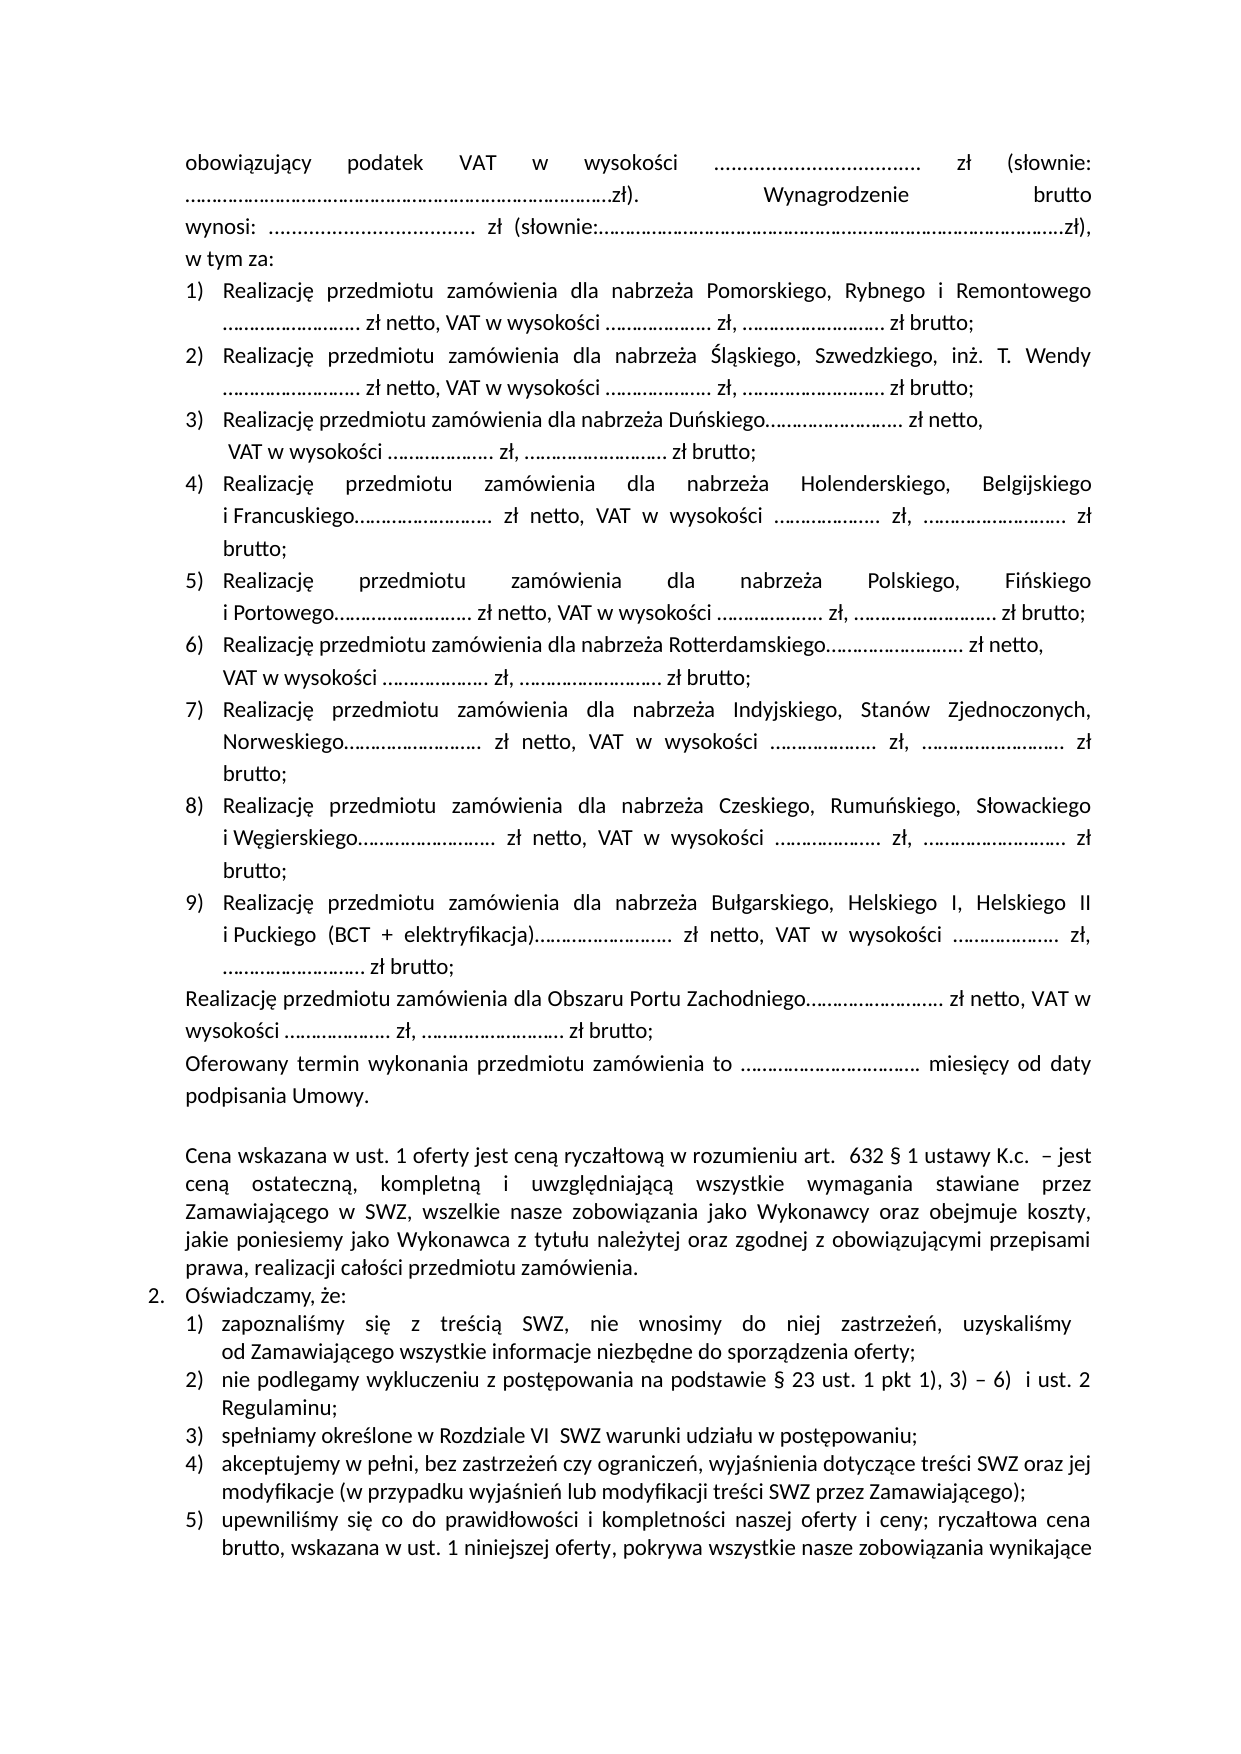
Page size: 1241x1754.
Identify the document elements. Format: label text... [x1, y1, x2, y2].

list nie podlegamy wykluczeniu z postępowania na podstawie § 23 ust. 1 pkt 1), 3) – 6) i ust. 2 Regulaminu; [185, 1365, 1093, 1421]
text Realizację przedmiotu zamówienia dla Obszaru Portu Zachodniego…………………….. zł netto, VAT w wysokości ……………….. zł, ……………………… zł brutto; [185, 984, 1093, 1045]
list Realizację przedmiotu zamówienia dla nabrzeża Indyjskiego, Stanów Zjednoczonych, Norweskiego…………………….. zł netto, VAT w wysokości ……………….. zł, ……………………… zł brutto; [185, 695, 1093, 787]
list Realizację przedmiotu zamówienia dla nabrzeża Czeskiego, Rumuńskiego, Słowackiego i Węgierskiego…………………….. zł netto, VAT w wysokości ……………….. zł, ……………………… zł brutto; [185, 791, 1093, 884]
list Realizację przedmiotu zamówienia dla nabrzeża Pomorskiego, Rybnego i Remontowego …………………….. zł netto, VAT w wysokości ……………….. zł, ……………………… zł brutto; [185, 276, 1093, 337]
list Realizację przedmiotu zamówienia dla nabrzeża Holenderskiego, Belgijskiego i Francuskiego…………………….. zł netto, VAT w wysokości ……………….. zł, ……………………… zł brutto; [185, 469, 1093, 562]
list Realizację przedmiotu zamówienia dla nabrzeża Polskiego, Fińskiego i Portowego…………………….. zł netto, VAT w wysokości ……………….. zł, ……………………… zł brutto; [185, 566, 1093, 626]
list Realizację przedmiotu zamówienia dla nabrzeża Duńskiego…………………….. zł netto, [185, 405, 1093, 433]
text Cena wskazana w ust. 1 oferty jest ceną ryczałtową w rozumieniu art. 632 § 1 ustawy K.c. – jest ceną ostateczną, kompletną i uwzględniającą wszystkie wymagania stawiane przez Zamawiającego w SWZ, wszelkie nasze zobowiązania jako Wykonawcy oraz obejmuje koszty, jakie poniesiemy jako Wykonawca z tytułu należytej oraz zgodnej z obowiązującymi przepisami prawa, realizacji całości przedmiotu zamówienia. [185, 1141, 1093, 1281]
list VAT w wysokości ……………….. zł, ……………………… zł brutto; [223, 437, 1093, 465]
list Oświadczamy, że: [148, 1281, 1093, 1309]
text Oferowany termin wykonania przedmiotu zamówienia to ……………………………. miesięcy od daty podpisania Umowy. [185, 1049, 1093, 1109]
list Realizację przedmiotu zamówienia dla nabrzeża Śląskiego, Szwedzkiego, inż. T. Wendy …………………….. zł netto, VAT w wysokości ……………….. zł, ……………………… zł brutto; [185, 341, 1093, 401]
list Realizację przedmiotu zamówienia dla nabrzeża Bułgarskiego, Helskiego I, Helskiego II i Puckiego (BCT + elektryfikacja)…………………….. zł netto, VAT w wysokości ……………….. zł, ……………………… zł brutto; [185, 888, 1093, 980]
list akceptujemy w pełni, bez zastrzeżeń czy ograniczeń, wyjaśnienia dotyczące treści SWZ oraz jej modyfikacje (w przypadku wyjaśnień lub modyfikacji treści SWZ przez Zamawiającego); [185, 1449, 1093, 1506]
list zapoznaliśmy się z treścią SWZ, nie wnosimy do niej zastrzeżeń, uzyskaliśmy od Zamawiającego wszystkie informacje niezbędne do sporządzenia oferty; [185, 1309, 1093, 1365]
list spełniamy określone w Rozdziale VI SWZ warunki udziału w postępowaniu; [185, 1421, 1093, 1449]
list VAT w wysokości ……………….. zł, ……………………… zł brutto; [223, 663, 1093, 691]
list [148, 148, 1093, 272]
list Realizację przedmiotu zamówienia dla nabrzeża Rotterdamskiego…………………….. zł netto, [185, 630, 1093, 658]
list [185, 1506, 1093, 1562]
